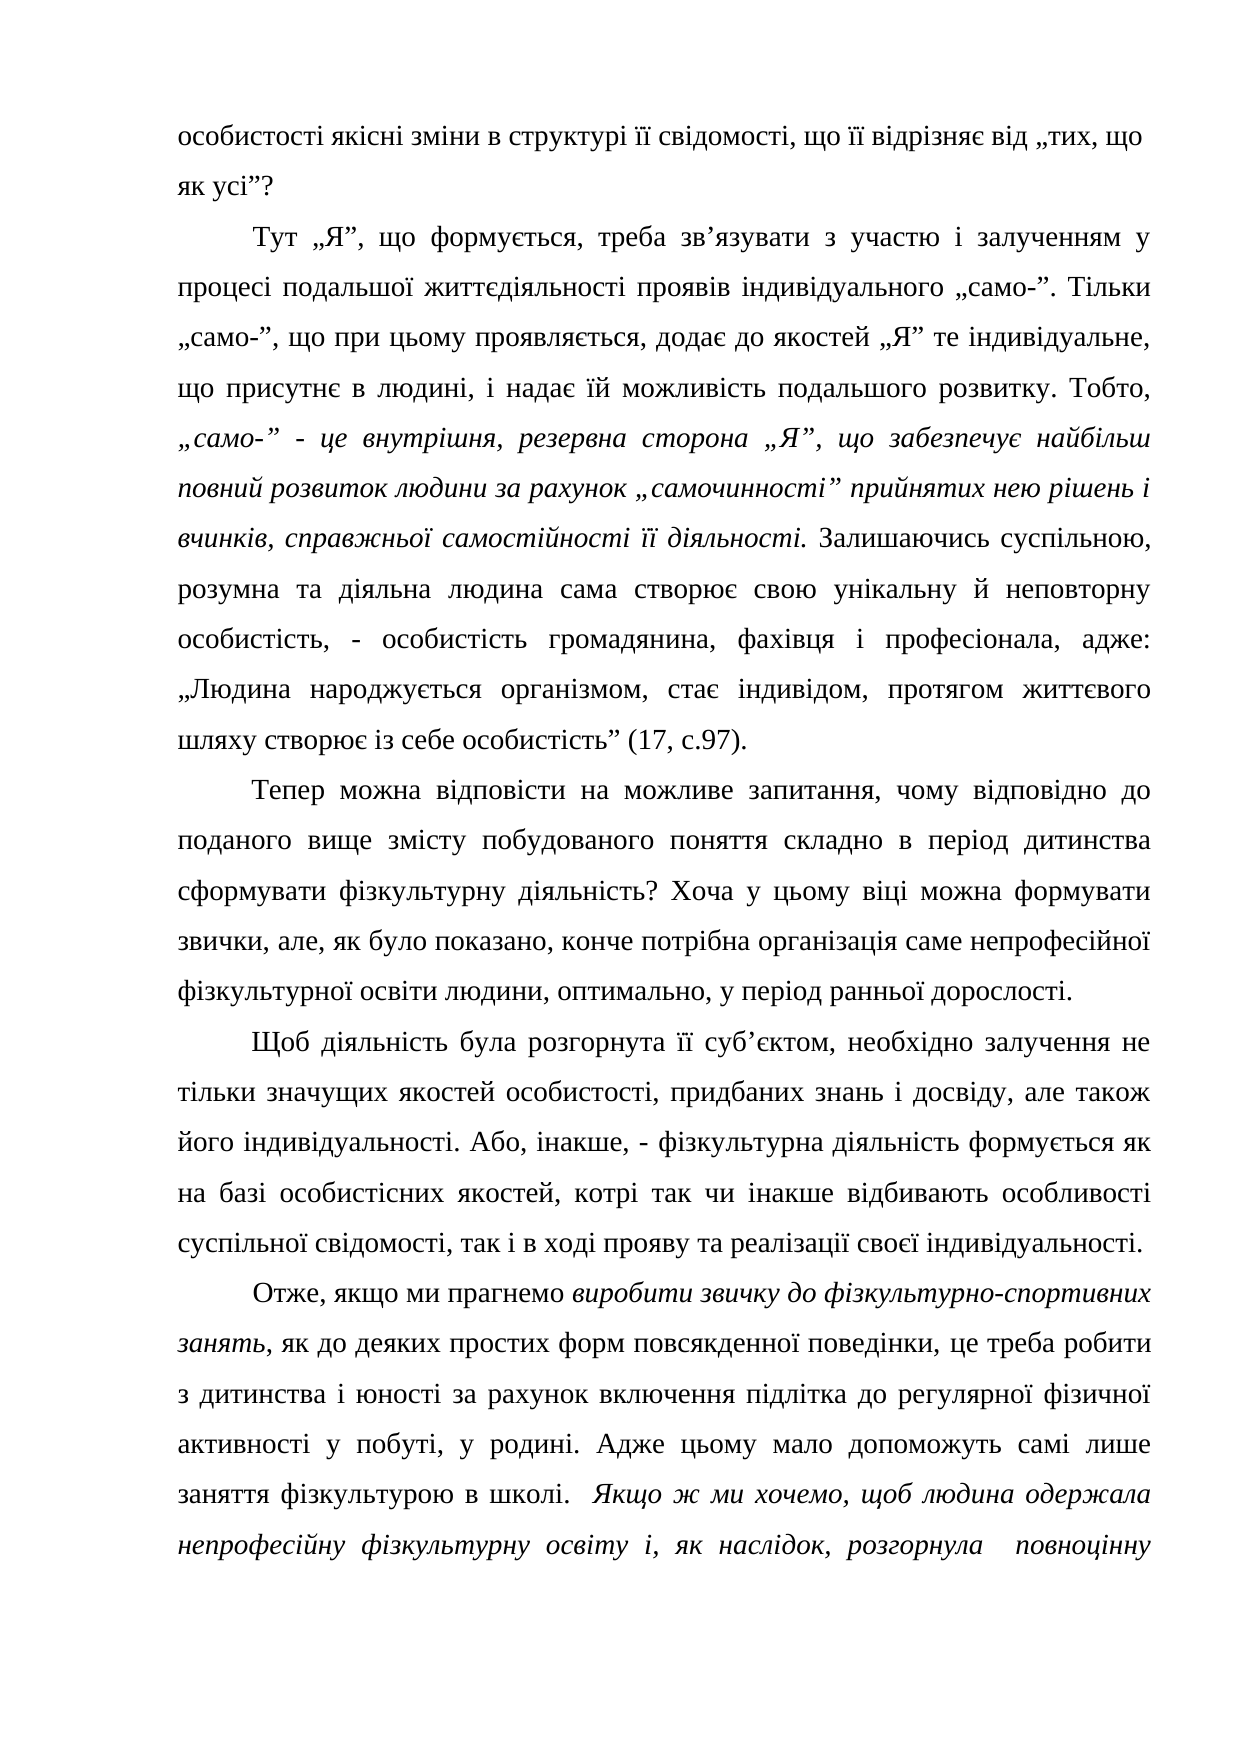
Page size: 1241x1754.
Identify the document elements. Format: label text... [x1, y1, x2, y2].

text Щоб діяльність була розгорнута її суб’єктом, необхідно залучення не тільки значущих якостей особистості, придбаних знань і досвіду, але також його індивідуальності. Або, інакше, - фізкультурна діяльність формується як на базі особистісних якостей, котрі так чи інакше відбивають особливості суспільної свідомості, так і в ході прояву та реалізації своєї індивідуальності. [177, 1024, 1152, 1258]
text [177, 1275, 1152, 1560]
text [177, 118, 1152, 202]
text Тут „Я”, що формується, треба зв’язувати з участю і залученням у процесі подальшої життєдіяльності проявів індивідуального „само-”. Тільки „само-”, що при цьому проявляється, додає до якостей „Я” те індивідуальне, що присутнє в людині, і надає їй можливість подальшого розвитку. Тобто, „само-” - це внутрішня, резервна сторона „Я”, що забезпечує найбільш повний розвиток людини за рахунок „самочинності” прийнятих нею рішень і вчинків, справжньої самостійності її діяльності. Залишаючись суспільною, розумна та діяльна людина сама створює свою унікальну й неповторну особистість, - особистість громадянина, фахівця і професіонала, адже: „Людина народжується організмом, стає індивідом, протягом життєвого шляху створює із себе особистість” (17, с.97). [177, 219, 1152, 755]
text Тепер можна відповісти на можливе запитання, чому відповідно до поданого вище змісту побудованого поняття складно в період дитинства сформувати фізкультурну діяльність? Хоча у цьому віці можна формувати звички, але, як було показано, конче потрібна організація саме непрофесійної фізкультурної освіти людини, оптимально, у період ранньої дорослості. [177, 772, 1152, 1007]
